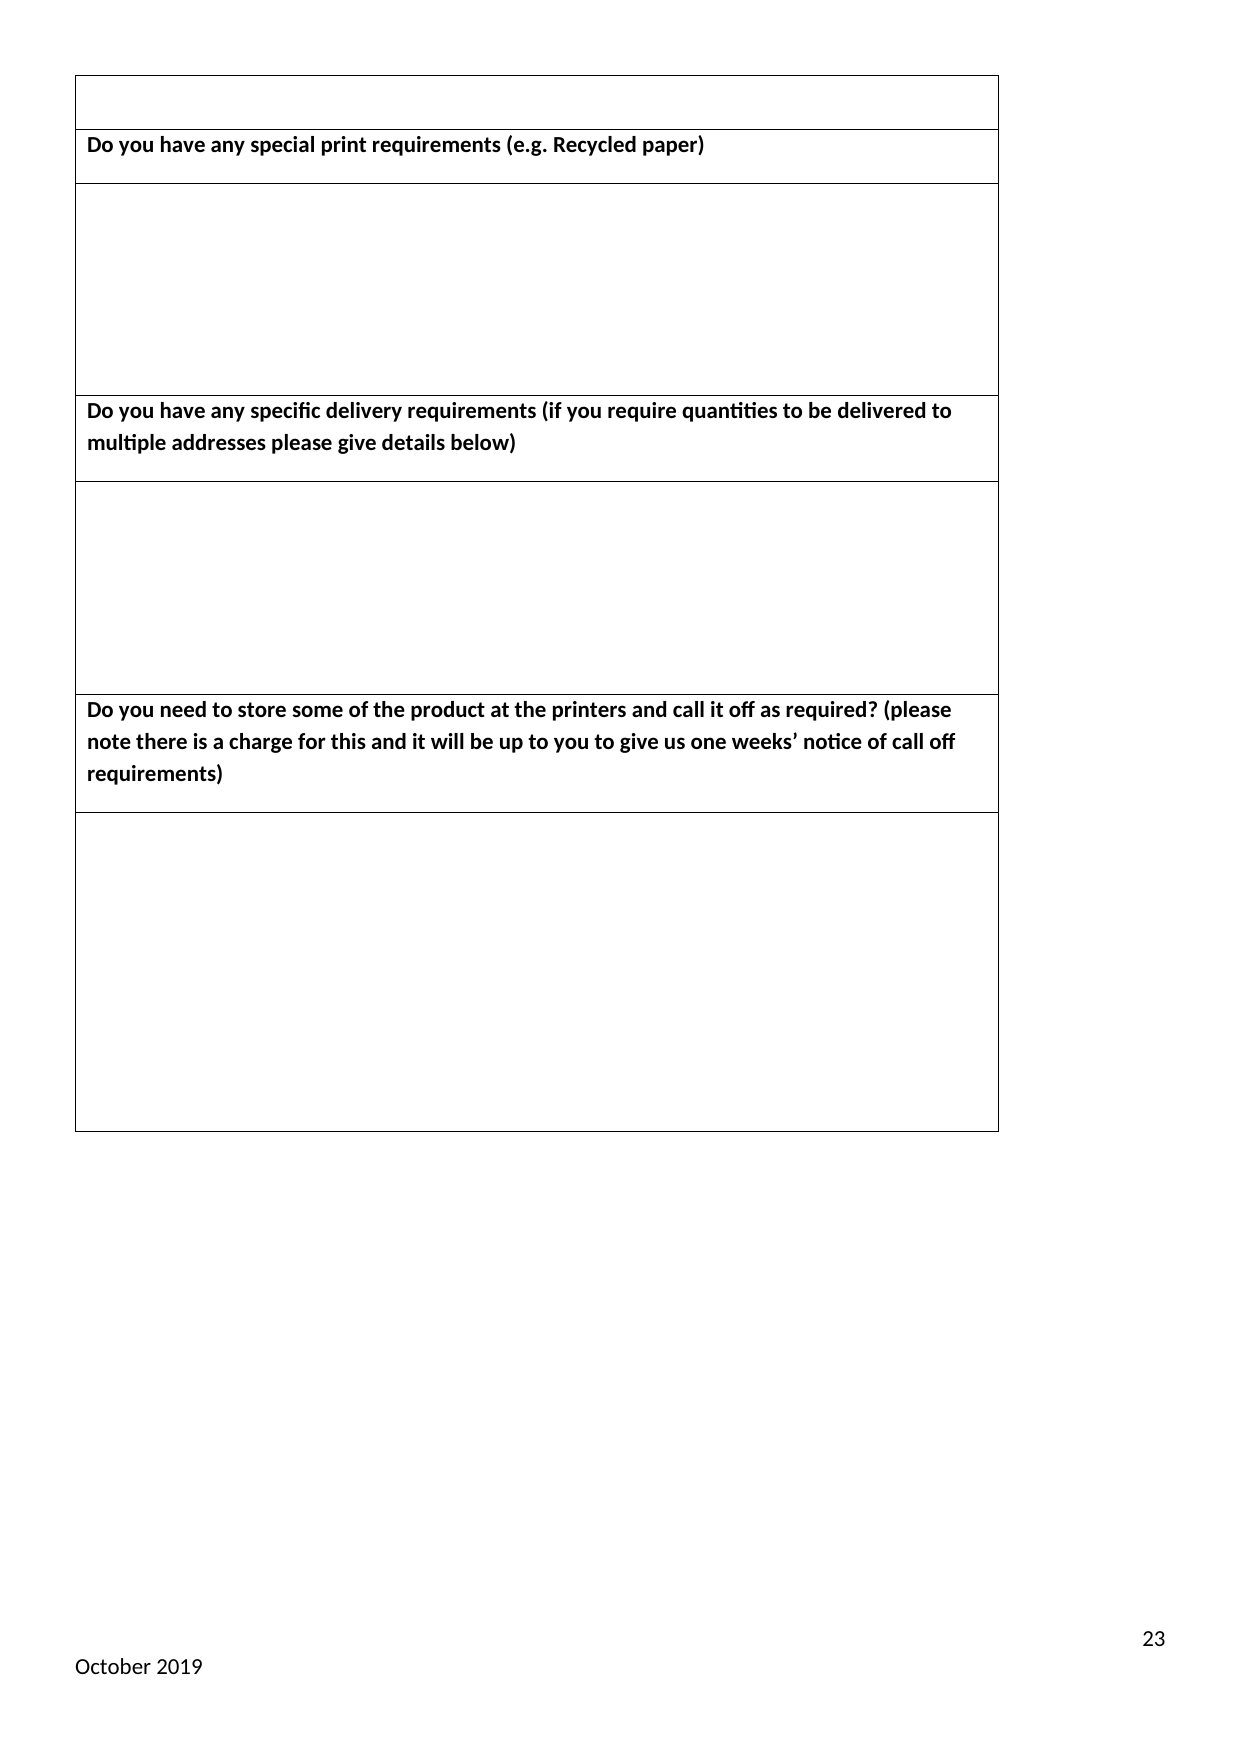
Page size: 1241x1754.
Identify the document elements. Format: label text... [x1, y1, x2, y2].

table_cell Do you need to store some of the product at the printers and call it off as required? (please note there is a charge for this and it will be up to you to give us one weeks’ notice of call off requirements) [76, 695, 998, 812]
table_cell Do you have any special print requirements (e.g. Recycled paper) [76, 130, 998, 182]
table_cell [76, 813, 998, 1131]
table_cell [76, 76, 998, 129]
table_cell [76, 482, 998, 694]
table_cell [76, 184, 998, 395]
table_cell Do you have any specific delivery requirements (if you require quantities to be delivered to multiple addresses please give details below) [76, 396, 998, 481]
